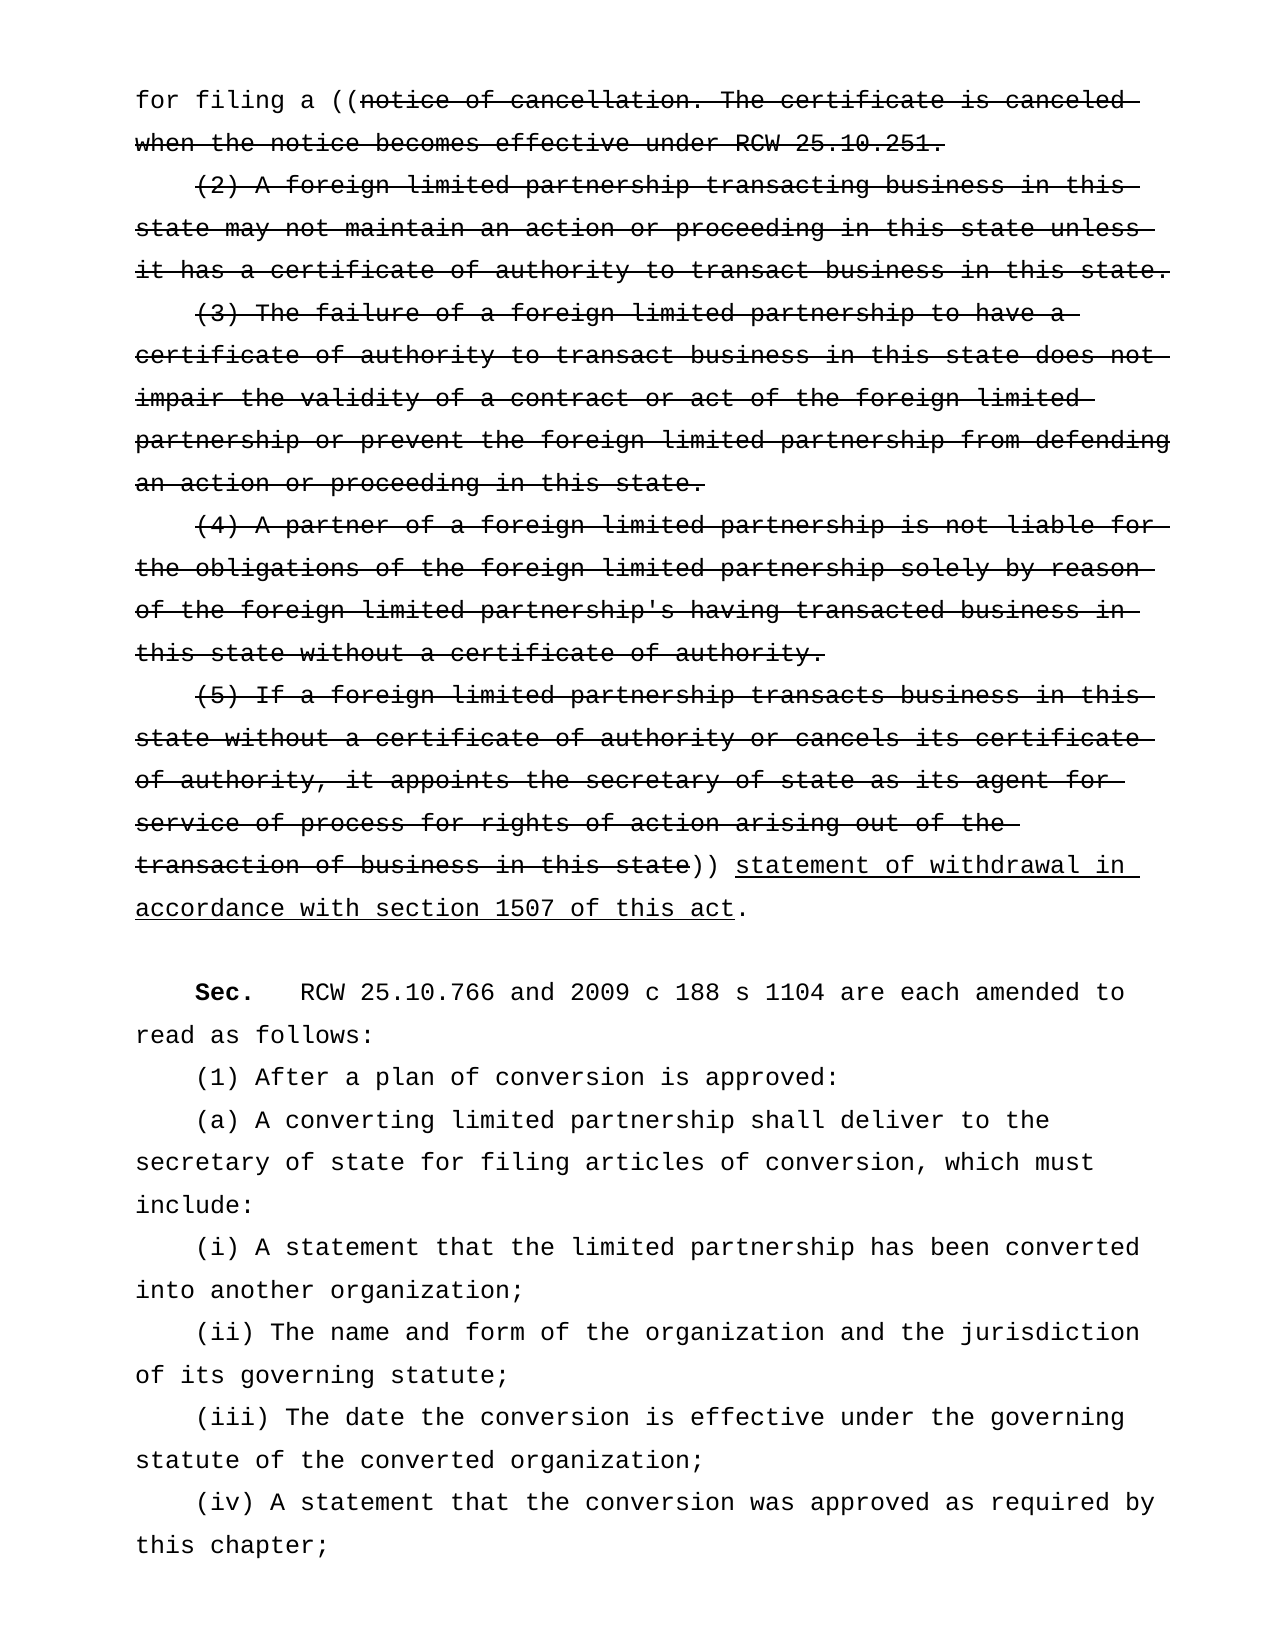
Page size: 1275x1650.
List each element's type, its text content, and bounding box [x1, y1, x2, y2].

text (i) A statement that the limited partnership has been converted into another organization; [135, 1222, 1170, 1307]
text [135, 75, 1170, 160]
text (ii) The name and form of the organization and the jurisdiction of its governing statute; [135, 1307, 1170, 1392]
text (3) The failure of a foreign limited partnership to have a certificate of authority to transact business in this state does not impair the validity of a contract or act of the foreign limited partnership or prevent the foreign limited partnership from defending an action or proceeding in this state. [135, 443, 1170, 500]
text (3) The failure of a foreign limited partnership to have a certificate of authority to transact business in this state does not impair the validity of a contract or act of the foreign limited partnership or prevent the foreign limited partnership from defending an action or proceeding in this state. [135, 287, 1170, 356]
text (iv) A statement that the conversion was approved as required by this chapter; [135, 1477, 1170, 1562]
text Sec. RCW 25.10.766 and 2009 c 188 s 1104 are each amended to read as follows: [135, 967, 1170, 1052]
text (2) A foreign limited partnership transacting business in this state may not maintain an action or proceeding in this state unless it has a certificate of authority to transact business in this state. [135, 160, 1170, 271]
text (2) A foreign limited partnership transacting business in this state may not maintain an action or proceeding in this state unless it has a certificate of authority to transact business in this state. [135, 273, 1170, 287]
text (iii) The date the conversion is effective under the governing statute of the converted organization; [135, 1392, 1170, 1477]
text (3) The failure of a foreign limited partnership to have a certificate of authority to transact business in this state does not impair the validity of a contract or act of the foreign limited partnership or prevent the foreign limited partnership from defending an action or proceeding in this state. [135, 358, 1170, 441]
text (4) A partner of a foreign limited partnership is not liable for the obligations of the foreign limited partnership solely by reason of the foreign limited partnership's having transacted business in this state without a certificate of authority. [135, 500, 1170, 670]
text (a) A converting limited partnership shall deliver to the secretary of state for filing articles of conversion, which must include: [135, 1094, 1170, 1222]
text (5) If a foreign limited partnership transacts business in this state without a certificate of authority or cancels its certificate of authority, it appoints the secretary of state as its agent for service of process for rights of action arising out of the transaction of business in this state)) statement of withdrawal in accordance with section 1507 of this act. [135, 670, 1170, 925]
text (1) After a plan of conversion is approved: [135, 1052, 1170, 1094]
